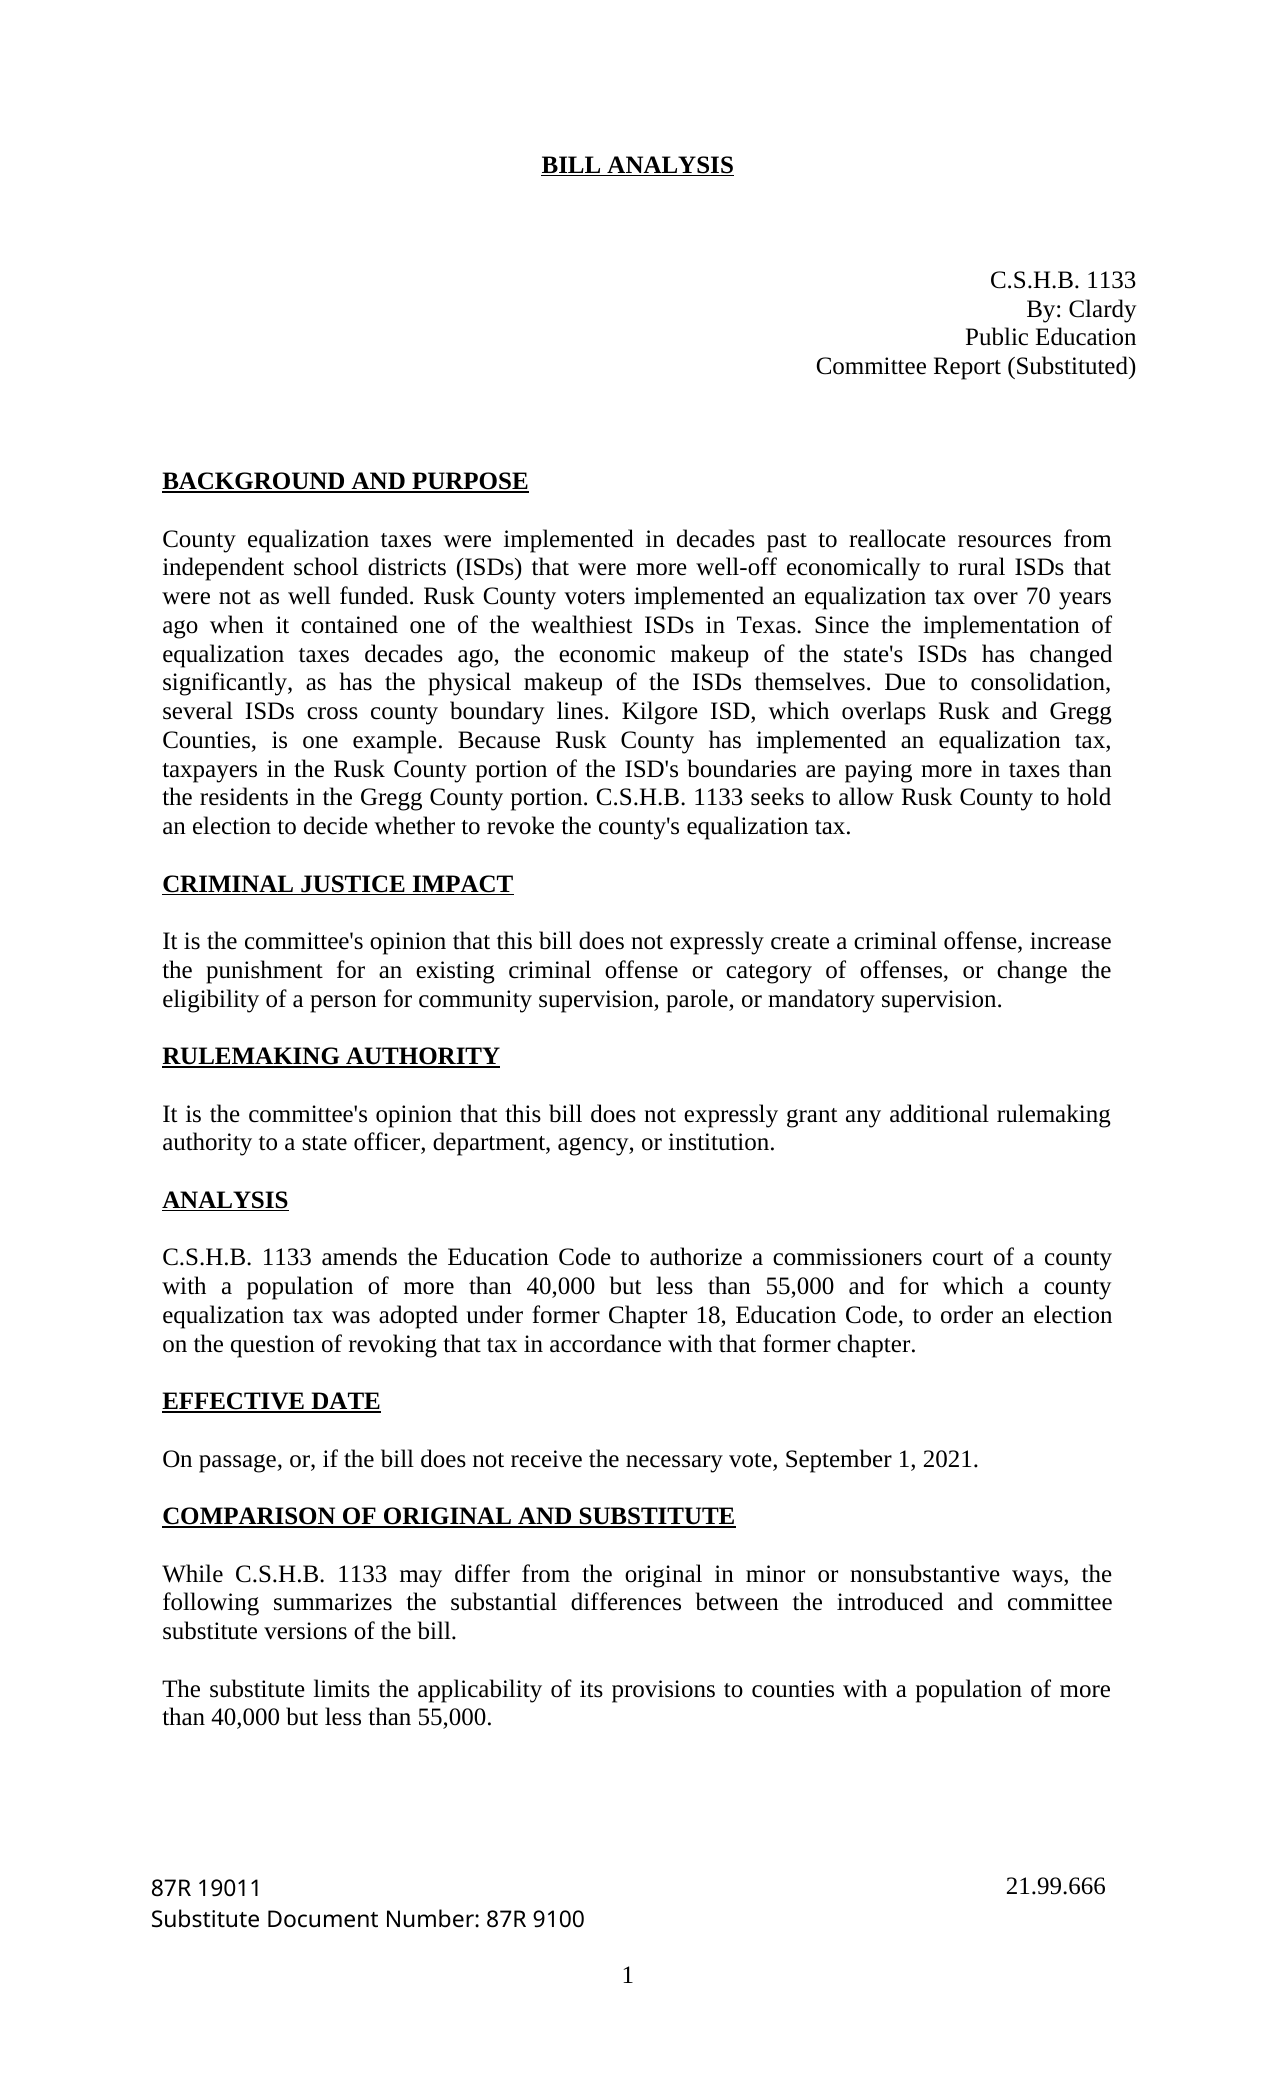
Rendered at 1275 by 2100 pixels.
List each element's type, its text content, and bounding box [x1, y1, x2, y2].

table_cell ANALYSIS C.S.H.B. 1133 amends the Education Code to authorize a commissioners court of a county with a population of more than 40,000 but less than 55,000 and for which a county equalization tax was adopted under former Chapter 18, Education Code, to order an election on the question of revoking that tax in accordance with that former chapter. [150, 1185, 1125, 1386]
table_header BACKGROUND AND PURPOSE County equalization taxes were implemented in decades past to reallocate resources from independent school districts (ISDs) that were more well-off economically to rural ISDs that were not as well funded. Rusk County voters implemented an equalization tax over 70 years ago when it contained one of the wealthiest ISDs in Texas. Since the implementation of equalization taxes decades ago, the economic makeup of the state's ISDs has changed significantly, as has the physical makeup of the ISDs themselves. Due to consolidation, several ISDs cross county boundary lines. Kilgore ISD, which overlaps Rusk and Gregg Counties, is one example. Because Rusk County has implemented an equalization tax, taxpayers in the Rusk County portion of the ISD's boundaries are paying more in taxes than the residents in the Gregg County portion. C.S.H.B. 1133 seeks to allow Rusk County to hold an election to decide whether to revoke the county's equalization tax. [150, 466, 1125, 869]
table_cell COMPARISON OF ORIGINAL AND SUBSTITUTE While C.S.H.B. 1133 may differ from the original in minor or nonsubstantive ways, the following summarizes the substantial differences between the introduced and committee substitute versions of the bill. The substitute limits the applicability of its provisions to counties with a population of more than 40,000 but less than 55,000. [150, 1501, 1125, 1731]
table_cell EFFECTIVE DATE On passage, or, if the bill does not receive the necessary vote, September 1, 2021. [150, 1386, 1125, 1501]
table_cell By: Clardy [150, 294, 1147, 322]
table_cell Committee Report (Substituted) [150, 351, 1147, 380]
table_cell CRIMINAL JUSTICE IMPACT It is the committee's opinion that this bill does not expressly create a criminal offense, increase the punishment for an existing criminal offense or category of offenses, or change the eligibility of a person for community supervision, parole, or mandatory supervision. [150, 869, 1125, 1041]
table_header C.S.H.B. 1133 [150, 265, 1147, 294]
table_header BILL ANALYSIS [150, 150, 1125, 179]
table_cell Public Education [150, 323, 1147, 351]
table_cell RULEMAKING AUTHORITY It is the committee's opinion that this bill does not expressly grant any additional rulemaking authority to a state officer, department, agency, or institution. [150, 1041, 1125, 1185]
